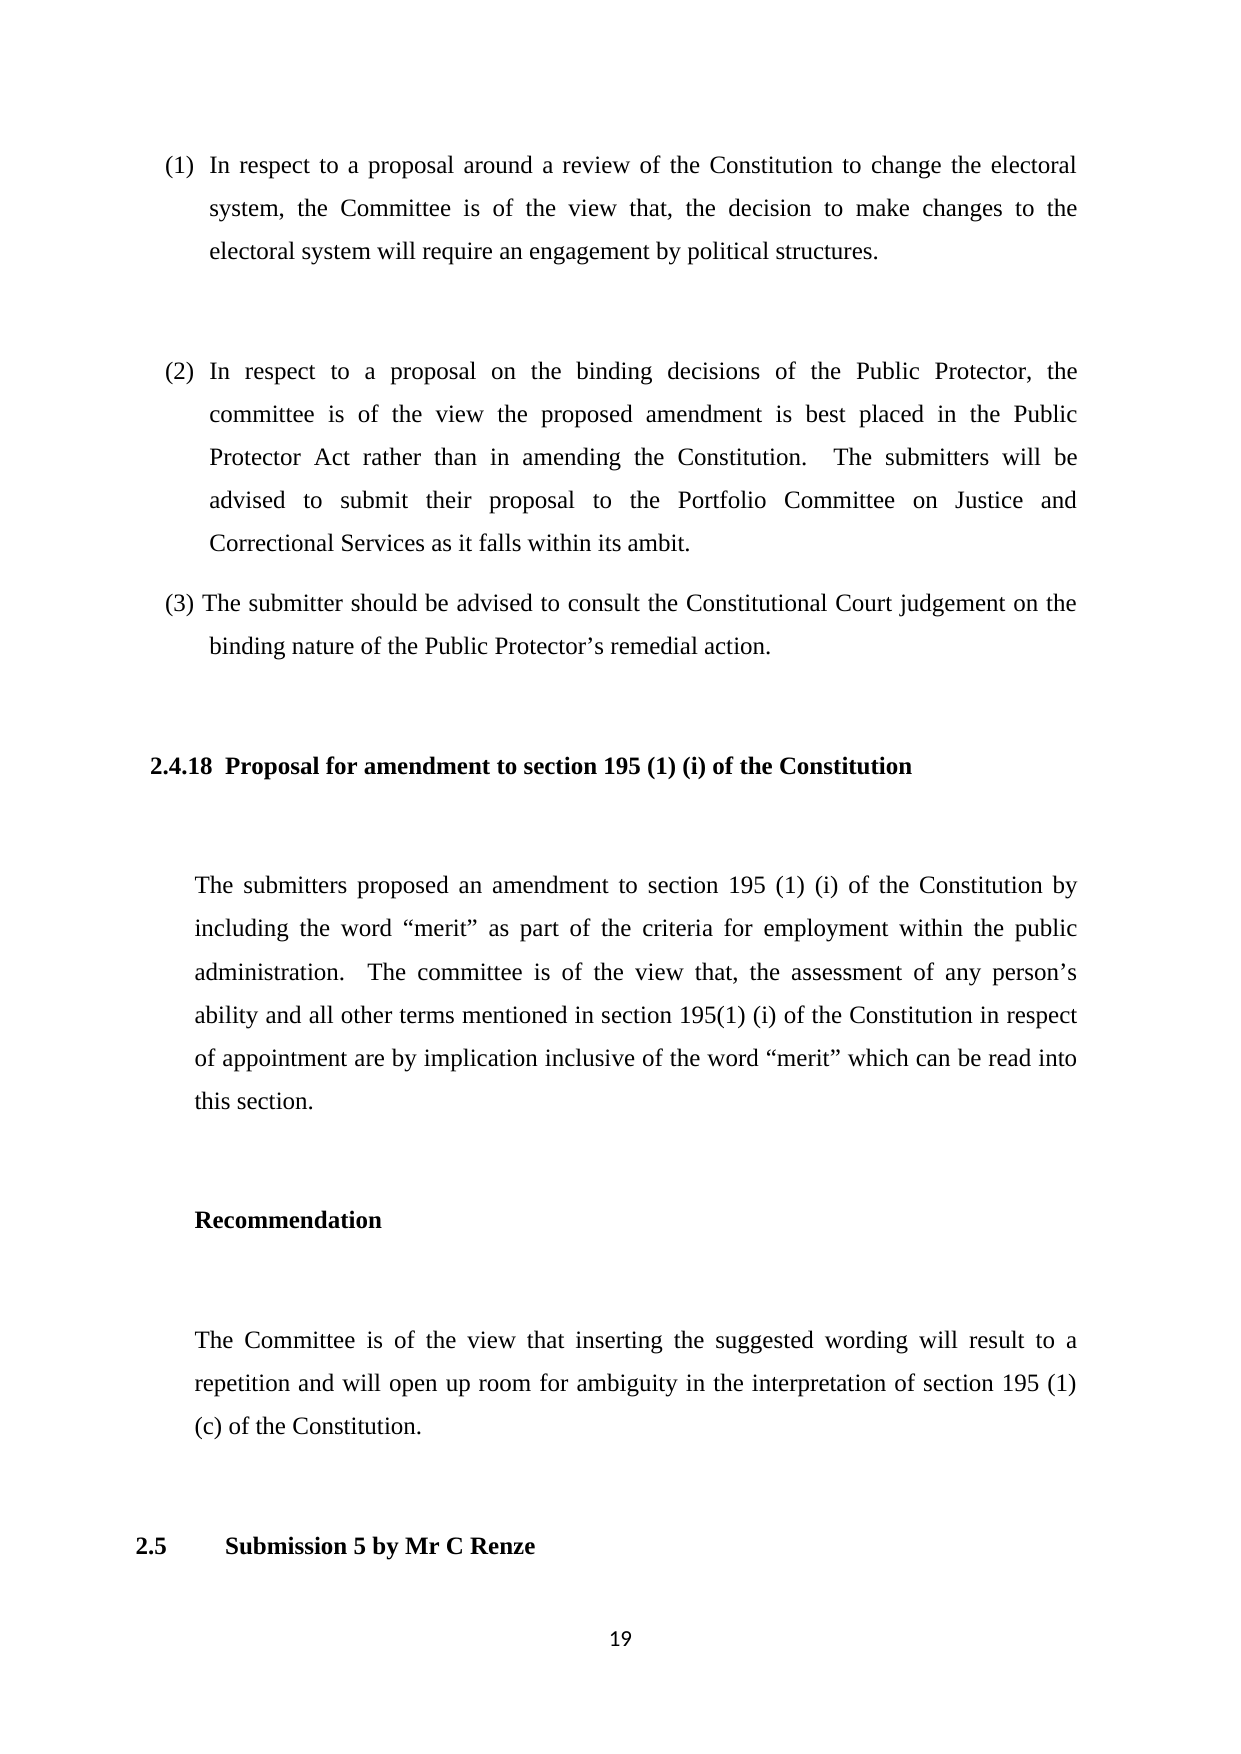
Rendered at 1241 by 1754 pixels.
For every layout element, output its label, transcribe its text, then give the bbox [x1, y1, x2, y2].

list In respect to a proposal around a review of the Constitution to change the electoral system, the Committee is of the view that, the decision to make changes to the electoral system will require an engagement by political structures. [165, 150, 1078, 265]
list In respect to a proposal on the binding decisions of the Public Protector, the committee is of the view the proposed amendment is best placed in the Public Protector Act rather than in amending the Constitution. The submitters will be advised to submit their proposal to the Portfolio Committee on Justice and Correctional Services as it falls within its ambit. [165, 356, 1078, 557]
text The Committee is of the view that inserting the suggested wording will result to a repetition and will open up room for ambiguity in the interpretation of section 195 (1) (c) of the Constitution. [194, 1325, 1078, 1440]
text Recommendation [194, 1206, 1078, 1234]
text (3) The submitter should be advised to consult the Constitutional Court judgement on the binding nature of the Public Protector’s remedial action. [165, 588, 1078, 660]
text The submitters proposed an amendment to section 195 (1) (i) of the Constitution by including the word “merit” as part of the criteria for employment within the public administration. The committee is of the view that, the assessment of any person’s ability and all other terms mentioned in section 195(1) (i) of the Constitution in respect of appointment are by implication inclusive of the word “merit” which can be read into this section. [194, 870, 1078, 1115]
text 2.4.18 Proposal for amendment to section 195 (1) (i) of the Constitution [150, 751, 1078, 779]
text 2.5 Submission 5 by Mr C Renze [91, 1531, 1078, 1560]
